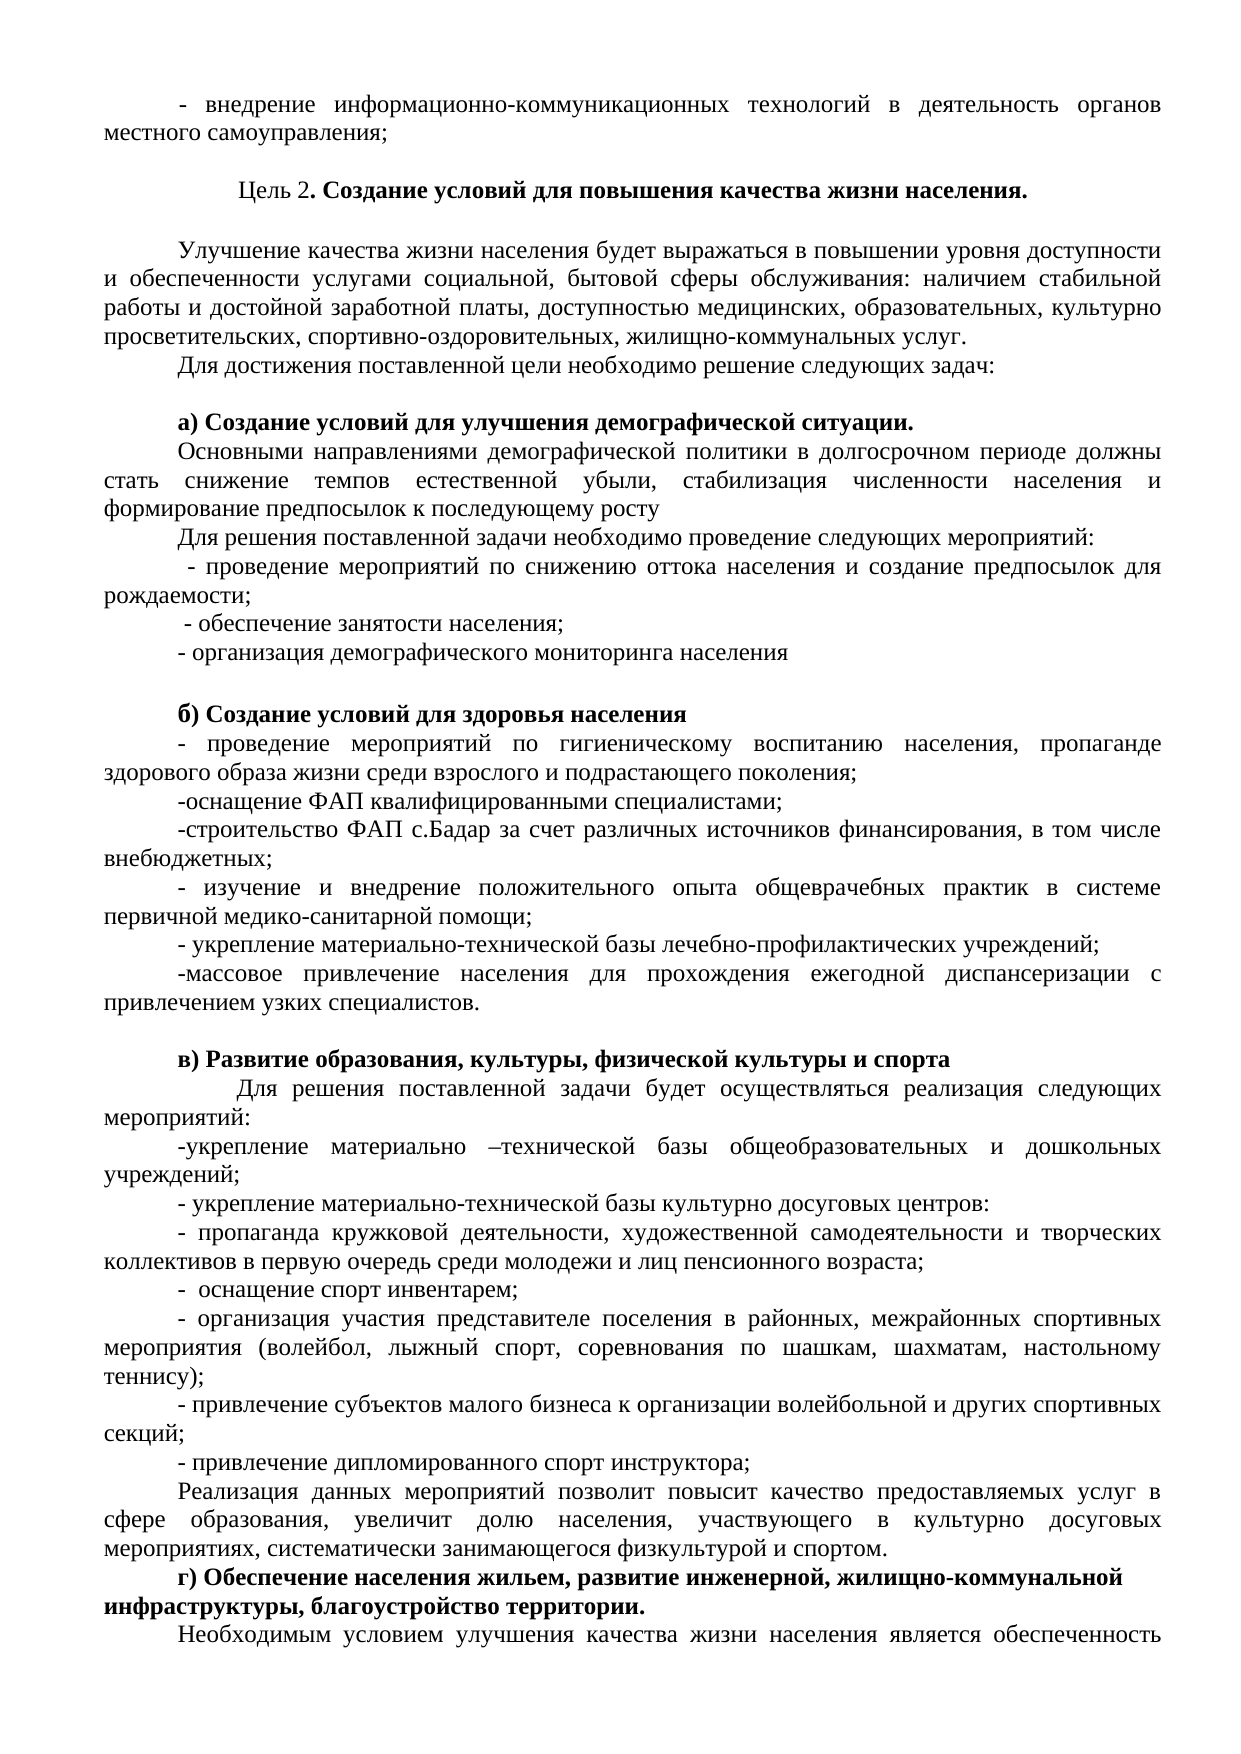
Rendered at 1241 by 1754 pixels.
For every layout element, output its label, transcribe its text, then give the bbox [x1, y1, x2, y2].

text - укрепление материально-технической базы лечебно-профилактических учреждений; [103, 929, 1162, 958]
text в) Развитие образования, культуры, физической культуры и спорта [103, 1044, 1162, 1073]
text Улучшение качества жизни населения будет выражаться в повышении уровня доступности и обеспеченности услугами социальной, бытовой сферы обслуживания: наличием стабильной работы и достойной заработной платы, доступностью медицинских, образовательных, культурно просветительских, спортивно-оздоровительных, жилищно-коммунальных услуг. [103, 235, 1162, 350]
text -укрепление материально –технической базы общеобразовательных и дошкольных учреждений; [103, 1131, 1162, 1188]
text Цель 2. Создание условий для повышения качества жизни населения. [103, 175, 1162, 204]
text - организация участия представителе поселения в районных, межрайонных спортивных мероприятия (волейбол, лыжный спорт, соревнования по шашкам, шахматам, настольному теннису); [103, 1303, 1162, 1389]
text б) Создание условий для здоровья населения [103, 697, 1162, 728]
text - укрепление материально-технической базы культурно досуговых центров: [103, 1188, 1162, 1217]
text - оснащение спорт инвентарем; [103, 1274, 1162, 1303]
text Реализация данных мероприятий позволит повысит качество предоставляемых услуг в сфере образования, увеличит долю населения, участвующего в культурно досуговых мероприятиях, систематически занимающегося физкультурой и спортом. [103, 1476, 1162, 1562]
text Для решения поставленной задачи необходимо проведение следующих мероприятий: [103, 522, 1162, 551]
text г) Обеспечение населения жильем, развитие инженерной, жилищно-коммунальной инфраструктуры, благоустройство территории. [103, 1562, 1162, 1619]
text -оснащение ФАП квалифицированными специалистами; [103, 786, 1162, 814]
text - пропаганда кружковой деятельности, художественной самодеятельности и творческих коллективов в первую очередь среди молодежи и лиц пенсионного возраста; [103, 1217, 1162, 1274]
text - организация демографического мониторинга населения [103, 637, 1162, 666]
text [103, 1619, 1162, 1648]
text а) Создание условий для улучшения демографической ситуации. [103, 407, 1162, 436]
text -массовое привлечение населения для прохождения ежегодной диспансеризации с привлечением узких специалистов. [103, 958, 1162, 1016]
text - проведение мероприятий по гигиеническому воспитанию населения, пропаганде здорового образа жизни среди взрослого и подрастающего поколения; [103, 728, 1162, 786]
text - обеспечение занятости населения; [103, 608, 1162, 637]
text - изучение и внедрение положительного опыта общеврачебных практик в системе первичной медико-санитарной помощи; [103, 872, 1162, 929]
text Для решения поставленной задачи будет осуществляться реализация следующих мероприятий: [103, 1073, 1162, 1131]
text - проведение мероприятий по снижению оттока населения и создание предпосылок для рождаемости; [103, 551, 1162, 608]
text - привлечение дипломированного спорт инструктора; [103, 1447, 1162, 1476]
text - внедрение информационно-коммуникационных технологий в деятельность органов местного самоуправления; [103, 89, 1162, 146]
text - привлечение субъектов малого бизнеса к организации волейбольной и других спортивных секций; [103, 1389, 1162, 1447]
text Для достижения поставленной цели необходимо решение следующих задач: [103, 350, 1162, 378]
text Основными направлениями демографической политики в долгосрочном периоде должны стать снижение темпов естественной убыли, стабилизация численности населения и формирование предпосылок к последующему росту [103, 436, 1162, 522]
text -строительство ФАП с.Бадар за счет различных источников финансирования, в том числе внебюджетных; [103, 814, 1162, 872]
